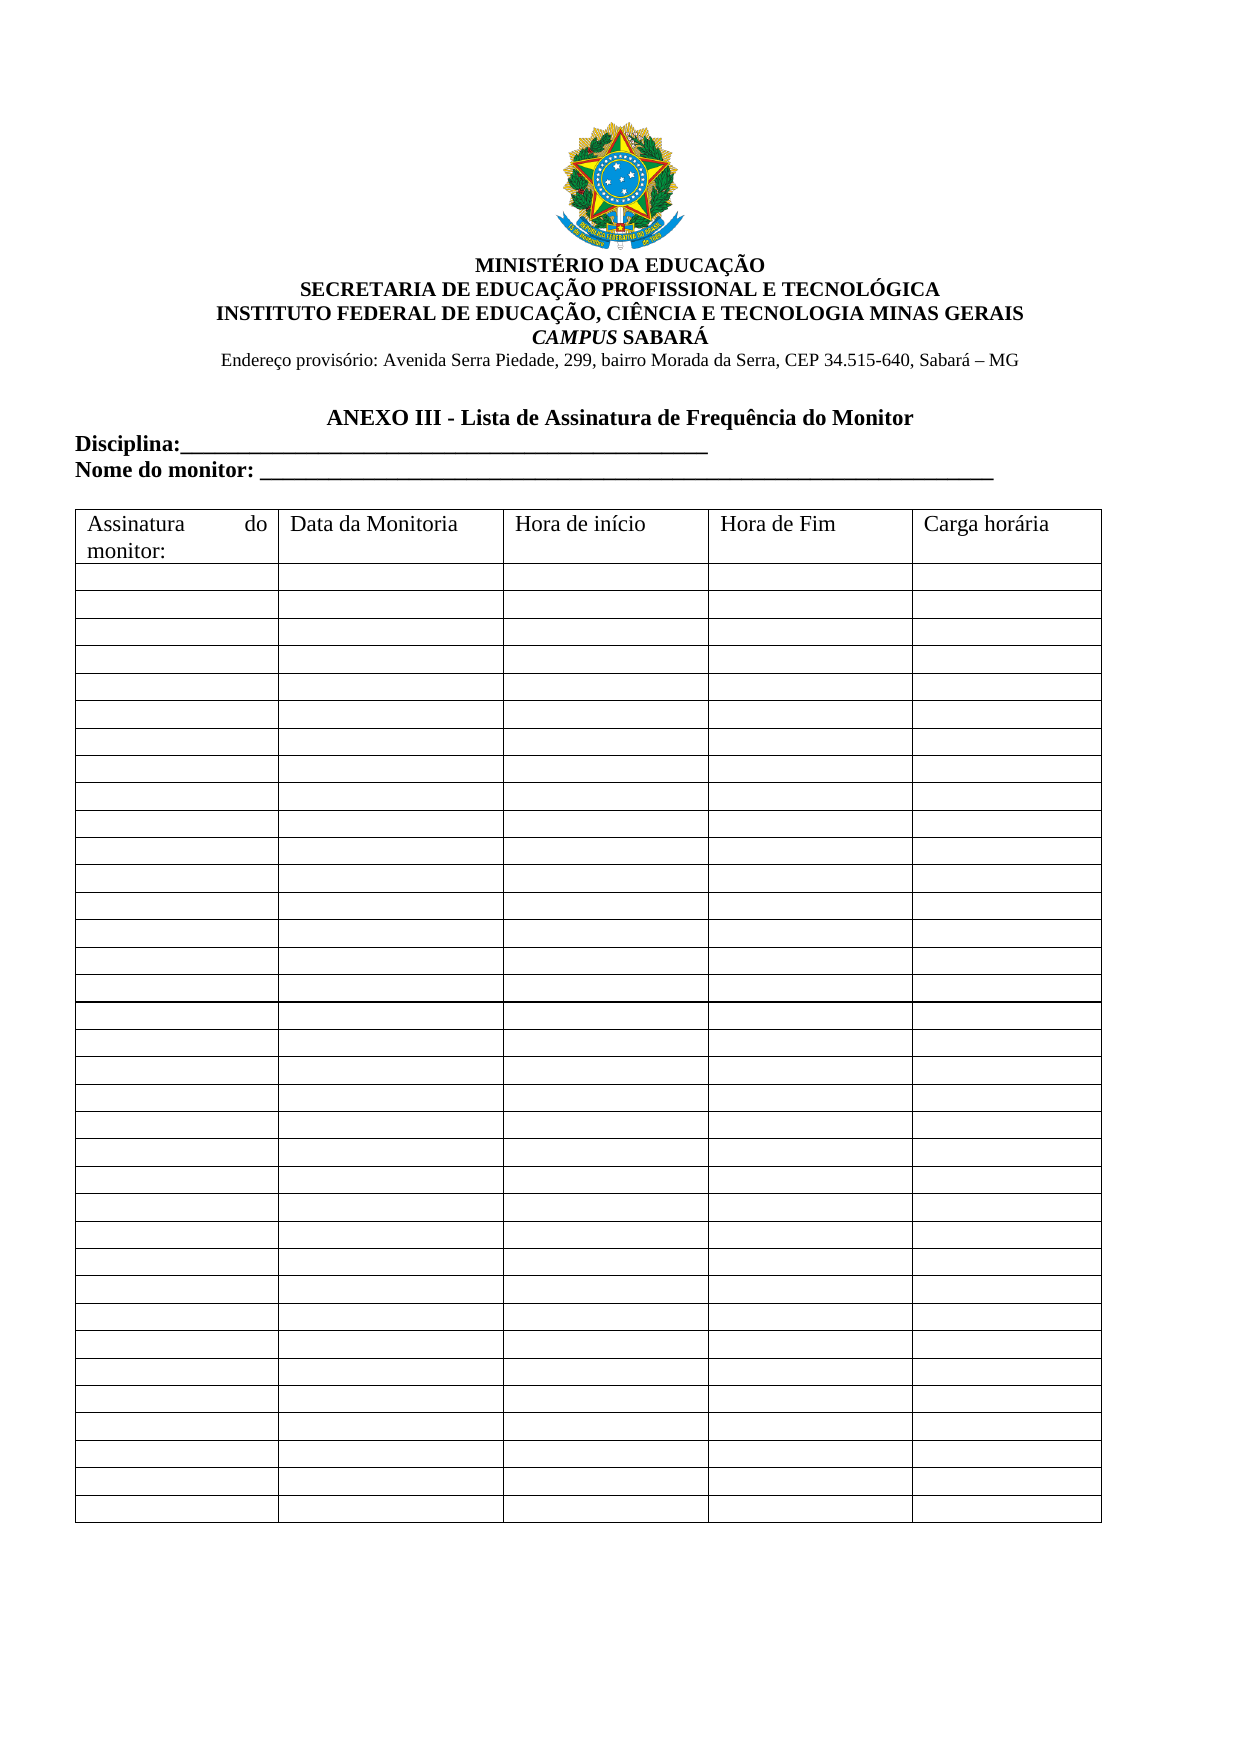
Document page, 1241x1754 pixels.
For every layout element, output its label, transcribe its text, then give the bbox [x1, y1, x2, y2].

table_cell [913, 1167, 1101, 1193]
table_cell [504, 756, 708, 782]
table_cell [504, 1085, 708, 1111]
table_cell [279, 893, 503, 919]
table_cell [279, 1468, 503, 1494]
table_cell [76, 756, 278, 782]
table_cell [504, 865, 708, 892]
table_cell [279, 1496, 503, 1522]
table_cell [76, 1003, 278, 1029]
table_header Carga horária [913, 510, 1101, 563]
table_cell [913, 729, 1101, 755]
table_cell [504, 1331, 708, 1357]
table_cell [76, 1222, 278, 1248]
table_cell [913, 1441, 1101, 1467]
table_cell [76, 1413, 278, 1440]
table_cell [709, 1496, 912, 1522]
table_cell [913, 865, 1101, 892]
table_cell [709, 701, 912, 727]
table_cell [709, 948, 912, 974]
table_cell [279, 783, 503, 809]
table_cell [279, 1003, 503, 1029]
table_cell [913, 893, 1101, 919]
table_cell [504, 838, 708, 864]
table_cell [279, 1359, 503, 1385]
table_cell [76, 729, 278, 755]
text Disciplina:______________________________________________ [75, 430, 1165, 457]
table_cell [279, 564, 503, 590]
table_cell [913, 948, 1101, 974]
table_cell [76, 920, 278, 947]
table_cell [913, 1194, 1101, 1221]
table_cell [279, 1139, 503, 1166]
table_cell [504, 920, 708, 947]
table_cell [504, 948, 708, 974]
table_cell [709, 1139, 912, 1166]
table_cell [76, 1276, 278, 1303]
table_cell [76, 674, 278, 700]
table_cell [504, 783, 708, 809]
table_cell [279, 1304, 503, 1330]
table_cell [709, 1386, 912, 1412]
table_cell [709, 811, 912, 837]
table_cell [709, 1167, 912, 1193]
table_cell [76, 893, 278, 919]
table_cell [504, 1030, 708, 1056]
table_cell [504, 1003, 708, 1029]
table_cell [709, 1057, 912, 1083]
table_cell [504, 674, 708, 700]
table_cell [913, 591, 1101, 618]
table_cell [913, 1085, 1101, 1111]
table_cell [913, 811, 1101, 837]
table_cell [709, 838, 912, 864]
table_cell [76, 646, 278, 673]
table_cell [709, 893, 912, 919]
table_cell [504, 646, 708, 673]
table_cell [504, 1441, 708, 1467]
table_cell [504, 564, 708, 590]
table_cell [279, 865, 503, 892]
table_cell [504, 1167, 708, 1193]
table_cell [76, 1496, 278, 1522]
table_cell [76, 591, 278, 618]
table_cell [76, 1331, 278, 1357]
table_header Hora de Fim [709, 510, 912, 563]
table_cell [504, 1359, 708, 1385]
table_cell [279, 838, 503, 864]
table_cell [504, 729, 708, 755]
table_cell [913, 619, 1101, 645]
table_cell [76, 811, 278, 837]
table_cell [279, 674, 503, 700]
table_cell [709, 1359, 912, 1385]
table_cell [709, 756, 912, 782]
table_cell [709, 865, 912, 892]
table_cell [76, 1441, 278, 1467]
table_cell [913, 1222, 1101, 1248]
table_cell [76, 1030, 278, 1056]
table_cell [913, 756, 1101, 782]
table_cell [504, 1249, 708, 1275]
table_cell [279, 1194, 503, 1221]
table_cell [504, 1413, 708, 1440]
table_cell [709, 975, 912, 1001]
picture [551, 118, 689, 253]
table_cell [709, 674, 912, 700]
table_cell [76, 1085, 278, 1111]
table_cell [76, 838, 278, 864]
table_cell [76, 1249, 278, 1275]
table_cell [709, 591, 912, 618]
table_cell [709, 1304, 912, 1330]
table_cell [504, 1496, 708, 1522]
table_cell [504, 1139, 708, 1166]
table_cell [709, 1112, 912, 1138]
table_cell [913, 1030, 1101, 1056]
table_cell [76, 1112, 278, 1138]
table_cell [279, 1057, 503, 1083]
table_cell [76, 948, 278, 974]
table_cell [279, 646, 503, 673]
table_header Hora de início [504, 510, 708, 563]
table_cell [504, 1468, 708, 1494]
table_cell [709, 783, 912, 809]
table_cell [279, 1249, 503, 1275]
table_cell [709, 1249, 912, 1275]
table_cell [709, 1030, 912, 1056]
table_cell [76, 865, 278, 892]
table_cell [279, 1167, 503, 1193]
text ANEXO III - Lista de Assinatura de Frequência do Monitor [75, 404, 1165, 430]
table_cell [709, 1222, 912, 1248]
table_cell [76, 783, 278, 809]
table_cell [913, 646, 1101, 673]
table_cell [279, 1112, 503, 1138]
table_cell [709, 1276, 912, 1303]
table_cell [913, 920, 1101, 947]
table_cell [913, 1468, 1101, 1494]
table_cell [709, 564, 912, 590]
table_cell [913, 1331, 1101, 1357]
table_cell [76, 1359, 278, 1385]
table_header Data da Monitoria [279, 510, 503, 563]
table_cell [913, 1057, 1101, 1083]
table_cell [913, 1413, 1101, 1440]
table_cell [913, 1112, 1101, 1138]
table_cell [913, 975, 1101, 1001]
table_cell [76, 701, 278, 727]
table_cell [913, 1249, 1101, 1275]
table_cell [76, 1139, 278, 1166]
table_cell [504, 1386, 708, 1412]
table_cell [913, 1003, 1101, 1029]
table_cell [709, 1441, 912, 1467]
table_cell [913, 838, 1101, 864]
table_cell [709, 1085, 912, 1111]
table_cell [76, 1057, 278, 1083]
table_cell [76, 1167, 278, 1193]
table_cell [709, 1003, 912, 1029]
table_cell [504, 975, 708, 1001]
table_cell [913, 1496, 1101, 1522]
table_cell [279, 756, 503, 782]
table_cell [279, 701, 503, 727]
table_cell [76, 975, 278, 1001]
table_cell [913, 1386, 1101, 1412]
table_cell [279, 1413, 503, 1440]
table_cell [279, 1386, 503, 1412]
table_cell [504, 701, 708, 727]
table_cell [709, 1331, 912, 1357]
table_cell [709, 619, 912, 645]
table_cell [913, 564, 1101, 590]
table_cell [76, 1194, 278, 1221]
table_cell [76, 1468, 278, 1494]
table_cell [913, 701, 1101, 727]
table_cell [279, 920, 503, 947]
table_cell [504, 591, 708, 618]
table_cell [279, 975, 503, 1001]
table_cell [76, 564, 278, 590]
table_cell [504, 1222, 708, 1248]
table_cell [504, 1304, 708, 1330]
table_cell [279, 1030, 503, 1056]
table_cell [279, 1276, 503, 1303]
table_cell [279, 1331, 503, 1357]
table_cell [504, 811, 708, 837]
table_cell [279, 1441, 503, 1467]
table_cell [709, 1468, 912, 1494]
table_cell [279, 948, 503, 974]
table_cell [709, 646, 912, 673]
table_cell [913, 1359, 1101, 1385]
table_cell [279, 1222, 503, 1248]
table_cell [913, 1276, 1101, 1303]
table_cell [504, 619, 708, 645]
text Nome do monitor: ________________________________________________________________ [75, 457, 1165, 483]
table_header Assinatura do monitor: [76, 510, 278, 563]
table_cell [913, 674, 1101, 700]
table_cell [709, 729, 912, 755]
table_cell [709, 920, 912, 947]
table_cell [709, 1194, 912, 1221]
table_cell [76, 619, 278, 645]
table_cell [504, 1112, 708, 1138]
table_cell [504, 1276, 708, 1303]
table_cell [913, 1139, 1101, 1166]
table_cell [76, 1386, 278, 1412]
table_cell [76, 1304, 278, 1330]
table_cell [913, 783, 1101, 809]
table_cell [279, 619, 503, 645]
table_cell [709, 1413, 912, 1440]
table_cell [279, 729, 503, 755]
table_cell [504, 893, 708, 919]
table_cell [913, 1304, 1101, 1330]
table_cell [279, 1085, 503, 1111]
table_cell [504, 1194, 708, 1221]
table_cell [504, 1057, 708, 1083]
table_cell [279, 591, 503, 618]
table_cell [279, 811, 503, 837]
